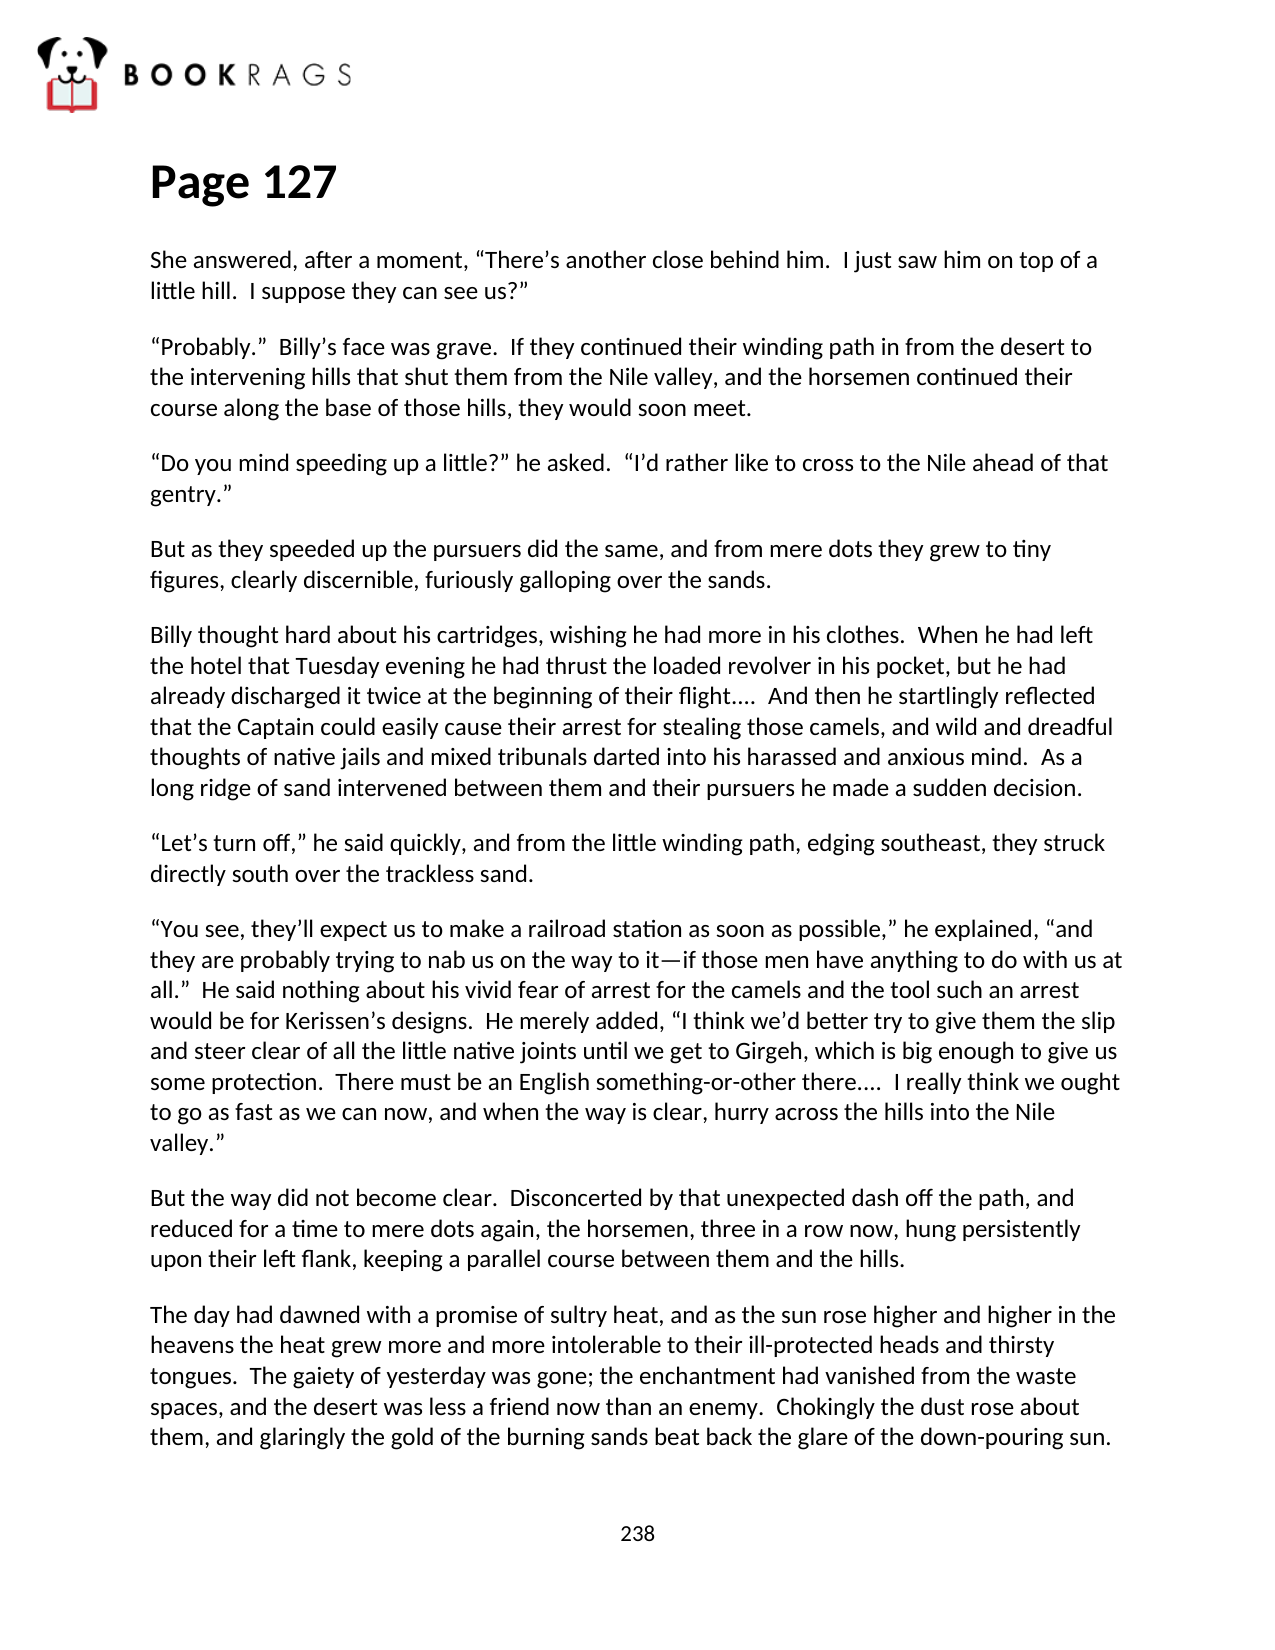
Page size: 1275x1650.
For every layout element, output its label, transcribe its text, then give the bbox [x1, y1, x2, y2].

text But the way did not become clear. Disconcerted by that unexpected dash off the path, and reduced for a time to mere dots again, the horsemen, three in a row now, hung persistently upon their left flank, keeping a parallel course between them and the hills. [150, 1183, 1125, 1274]
text Page 127 [150, 150, 1125, 211]
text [150, 1299, 1125, 1452]
text “Let’s turn off,” he said quickly, and from the little winding path, edging southeast, they struck directly south over the trackless sand. [150, 827, 1125, 888]
text “Probably.” Billy’s face was grave. If they continued their winding path in from the desert to the intervening hills that shut them from the Nile valley, and the horsemen continued their course along the base of those hills, they would soon meet. [150, 331, 1125, 422]
text She answered, after a moment, “There’s another close behind him. I just saw him on top of a little hill. I suppose they can see us?” [150, 244, 1125, 306]
picture [37, 37, 351, 113]
text “Do you mind speeding up a little?” he asked. “I’d rather like to cross to the Nile ahead of that gentry.” [150, 447, 1125, 508]
text But as they speeded up the pursuers did the same, and from mere dots they grew to tiny figures, clearly discernible, furiously galloping over the sands. [150, 533, 1125, 594]
text “You see, they’ll expect us to make a railroad station as soon as possible,” he explained, “and they are probably trying to nab us on the way to it—­if those men have anything to do with us at all.” He said nothing about his vivid fear of arrest for the camels and the tool such an arrest would be for Kerissen’s designs. He merely added, “I think we’d better try to give them the slip and steer clear of all the little native joints until we get to Girgeh, which is big enough to give us some protection. There must be an English something-or-other there.... I really think we ought to go as fast as we can now, and when the way is clear, hurry across the hills into the Nile valley.” [150, 913, 1125, 1158]
text Billy thought hard about his cartridges, wishing he had more in his clothes. When he had left the hotel that Tuesday evening he had thrust the loaded revolver in his pocket, but he had already discharged it twice at the beginning of their flight.... And then he startlingly reflected that the Captain could easily cause their arrest for stealing those camels, and wild and dreadful thoughts of native jails and mixed tribunals darted into his harassed and anxious mind. As a long ridge of sand intervened between them and their pursuers he made a sudden decision. [150, 619, 1125, 802]
